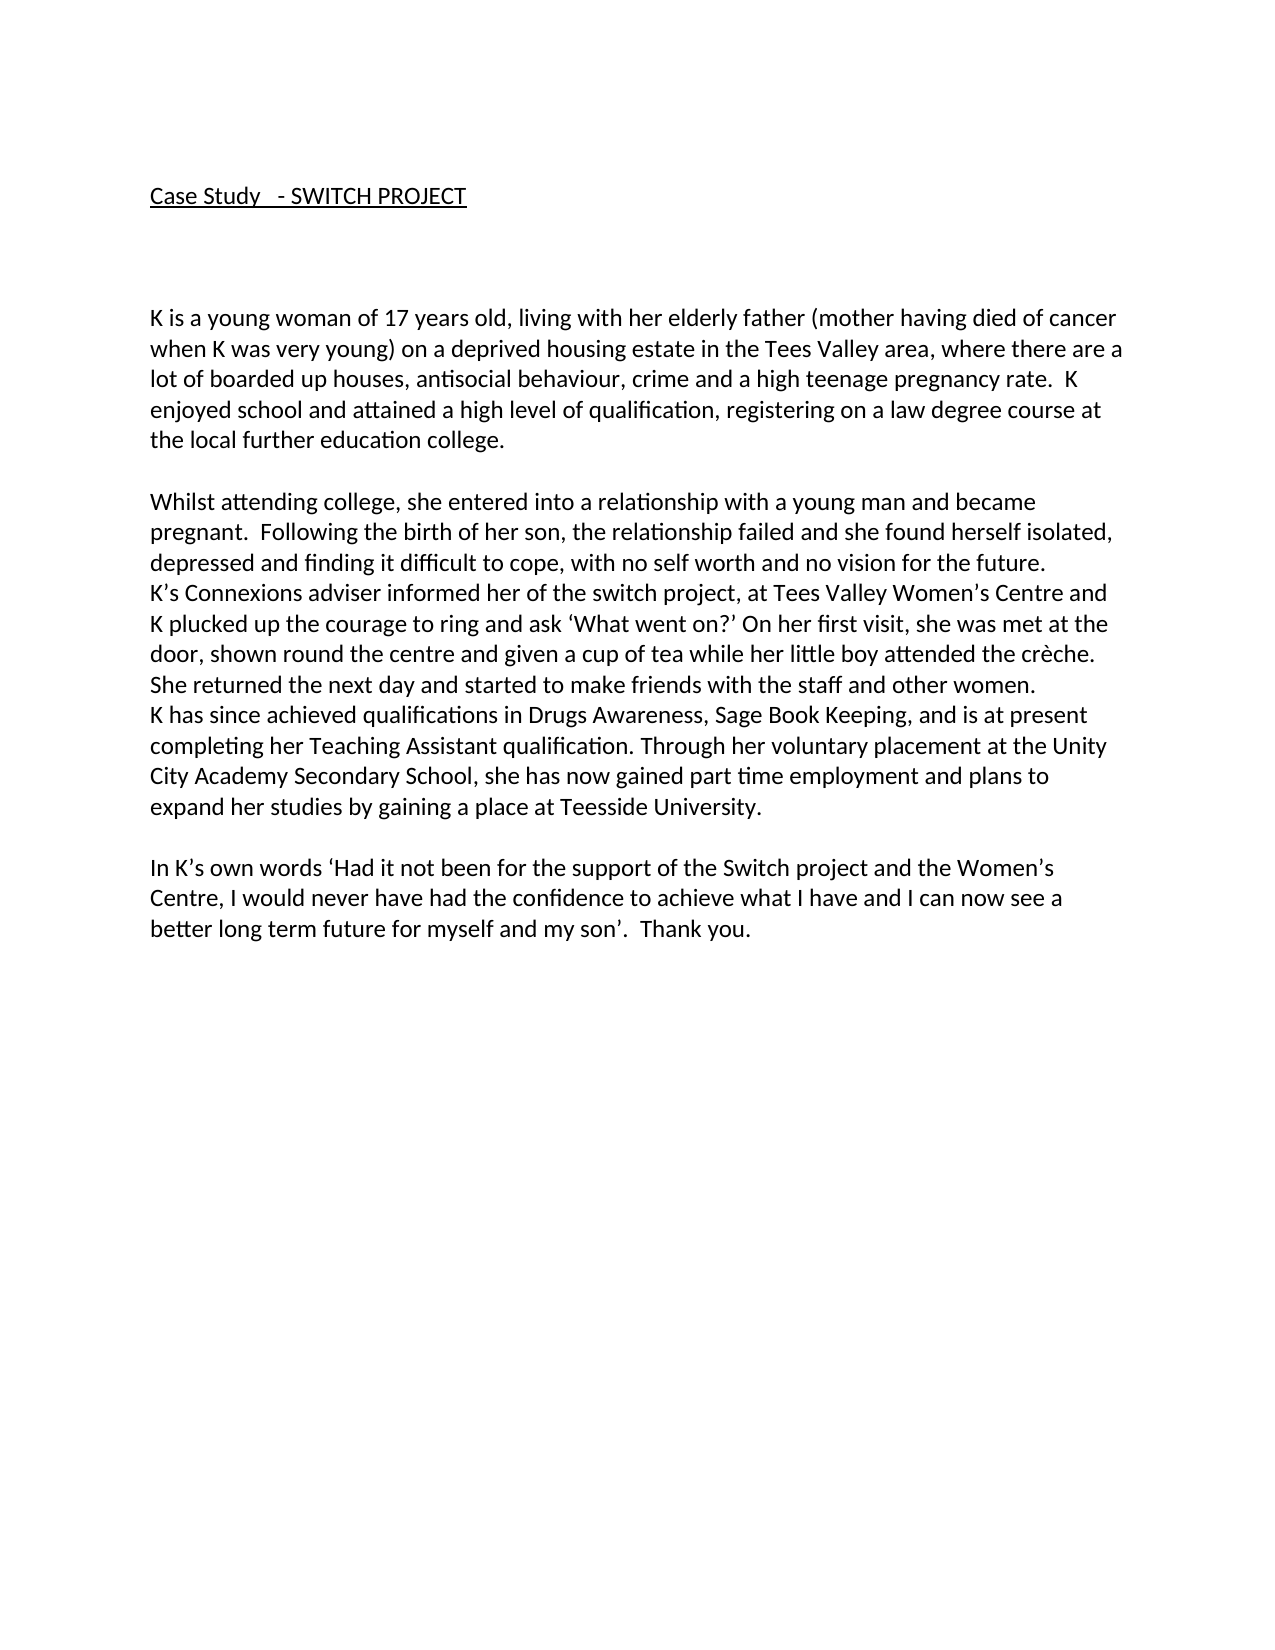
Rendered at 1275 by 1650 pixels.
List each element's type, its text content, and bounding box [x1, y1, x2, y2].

text Whilst attending college, she entered into a relationship with a young man and became pregnant. Following the birth of her son, the relationship failed and she found herself isolated, depressed and finding it difficult to cope, with no self worth and no vision for the future. [150, 486, 1125, 577]
text In K’s own words ‘Had it not been for the support of the Switch project and the Women’s Centre, I would never have had the confidence to achieve what I have and I can now see a better long term future for myself and my son’. Thank you. [150, 852, 1125, 943]
text K’s Connexions adviser informed her of the switch project, at Tees Valley Women’s Centre and K plucked up the courage to ring and ask ‘What went on?’ On her first visit, she was met at the door, shown round the centre and given a cup of tea while her little boy attended the crèche. She returned the next day and started to make friends with the staff and other women. [150, 577, 1125, 699]
text K is a young woman of 17 years old, living with her elderly father (mother having died of cancer when K was very young) on a deprived housing estate in the Tees Valley area, where there are a lot of boarded up houses, antisocial behaviour, crime and a high teenage pregnancy rate. K enjoyed school and attained a high level of qualification, registering on a law degree course at the local further education college. [150, 303, 1125, 455]
text K has since achieved qualifications in Drugs Awareness, Sage Book Keeping, and is at present completing her Teaching Assistant qualification. Through her voluntary placement at the Unity City Academy Secondary School, she has now gained part time employment and plans to expand her studies by gaining a place at Teesside University. [150, 699, 1125, 821]
text Case Study - SWITCH PROJECT [150, 181, 1125, 211]
